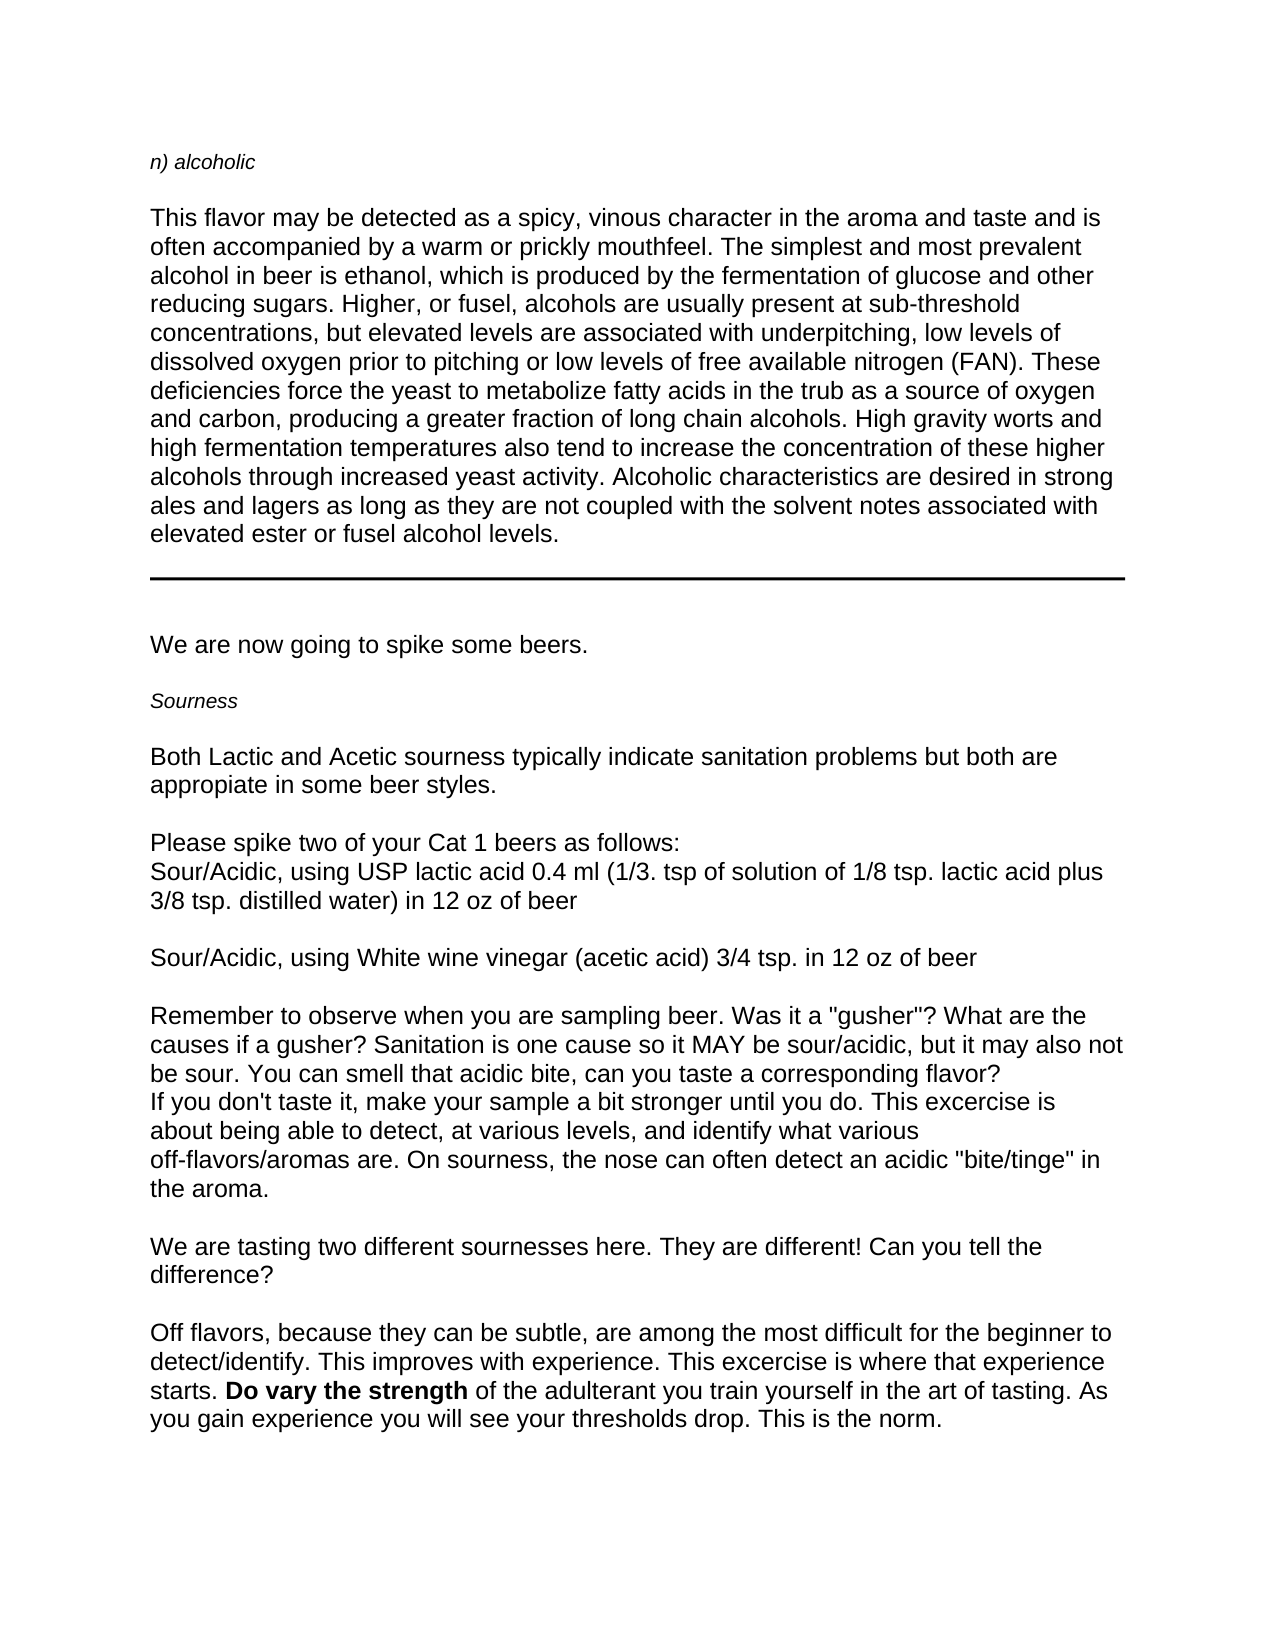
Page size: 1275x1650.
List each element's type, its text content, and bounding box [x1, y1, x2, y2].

text This flavor may be detected as a spicy, vinous character in the aroma and taste and is often accompanied by a warm or prickly mouthfeel. The simplest and most prevalent alcohol in beer is ethanol, which is produced by the fermentation of glucose and other reducing sugars. Higher, or fusel, alcohols are usually present at sub-threshold concentrations, but elevated levels are associated with underpitching, low levels of dissolved oxygen prior to pitching or low levels of free available nitrogen (FAN). These deficiencies force the yeast to metabolize fatty acids in the trub as a source of oxygen and carbon, producing a greater fraction of long chain alcohols. High gravity worts and high fermentation temperatures also tend to increase the concentration of these higher alcohols through increased yeast activity. Alcoholic characteristics are desired in strong ales and lagers as long as they are not coupled with the solvent notes associated with elevated ester or fusel alcohol levels. [150, 203, 1125, 548]
text Off flavors, because they can be subtle, are among the most difficult for the beginner to detect/identify. This improves with experience. This excercise is where that experience starts. Do vary the strength of the adulterant you train yourself in the art of tasting. As you gain experience you will see your thresholds drop. This is the norm. [150, 1318, 1125, 1433]
text We are tasting two different sournesses here. They are different! Can you tell the difference? [150, 1232, 1125, 1289]
text Both Lactic and Acetic sourness typically indicate sanitation problems but both are appropiate in some beer styles. [150, 742, 1125, 799]
subtitle n) alcoholic [150, 150, 1125, 174]
subtitle Sourness [150, 688, 1125, 712]
text Remember to observe when you are sampling beer. Was it a "gusher"? What are the causes if a gusher? Sanitation is one cause so it MAY be sour/acidic, but it may also not be sour. You can smell that acidic bite, can you taste a corresponding flavor? If you don't taste it, make your sample a bit stronger until you do. This excercise is about being able to detect, at various levels, and identify what various off-flavors/aromas are. On sourness, the nose can often detect an acidic "bite/tinge" in the aroma. [150, 1001, 1125, 1202]
text Please spike two of your Cat 1 beers as follows: Sour/Acidic, using USP lactic acid 0.4 ml (1/3. tsp of solution of 1/8 tsp. lactic acid plus 3/8 tsp. distilled water) in 12 oz of beer Sour/Acidic, using White wine vinegar (acetic acid) 3/4 tsp. in 12 oz of beer [150, 828, 1125, 972]
text We are now going to spike some beers. [150, 631, 1125, 659]
